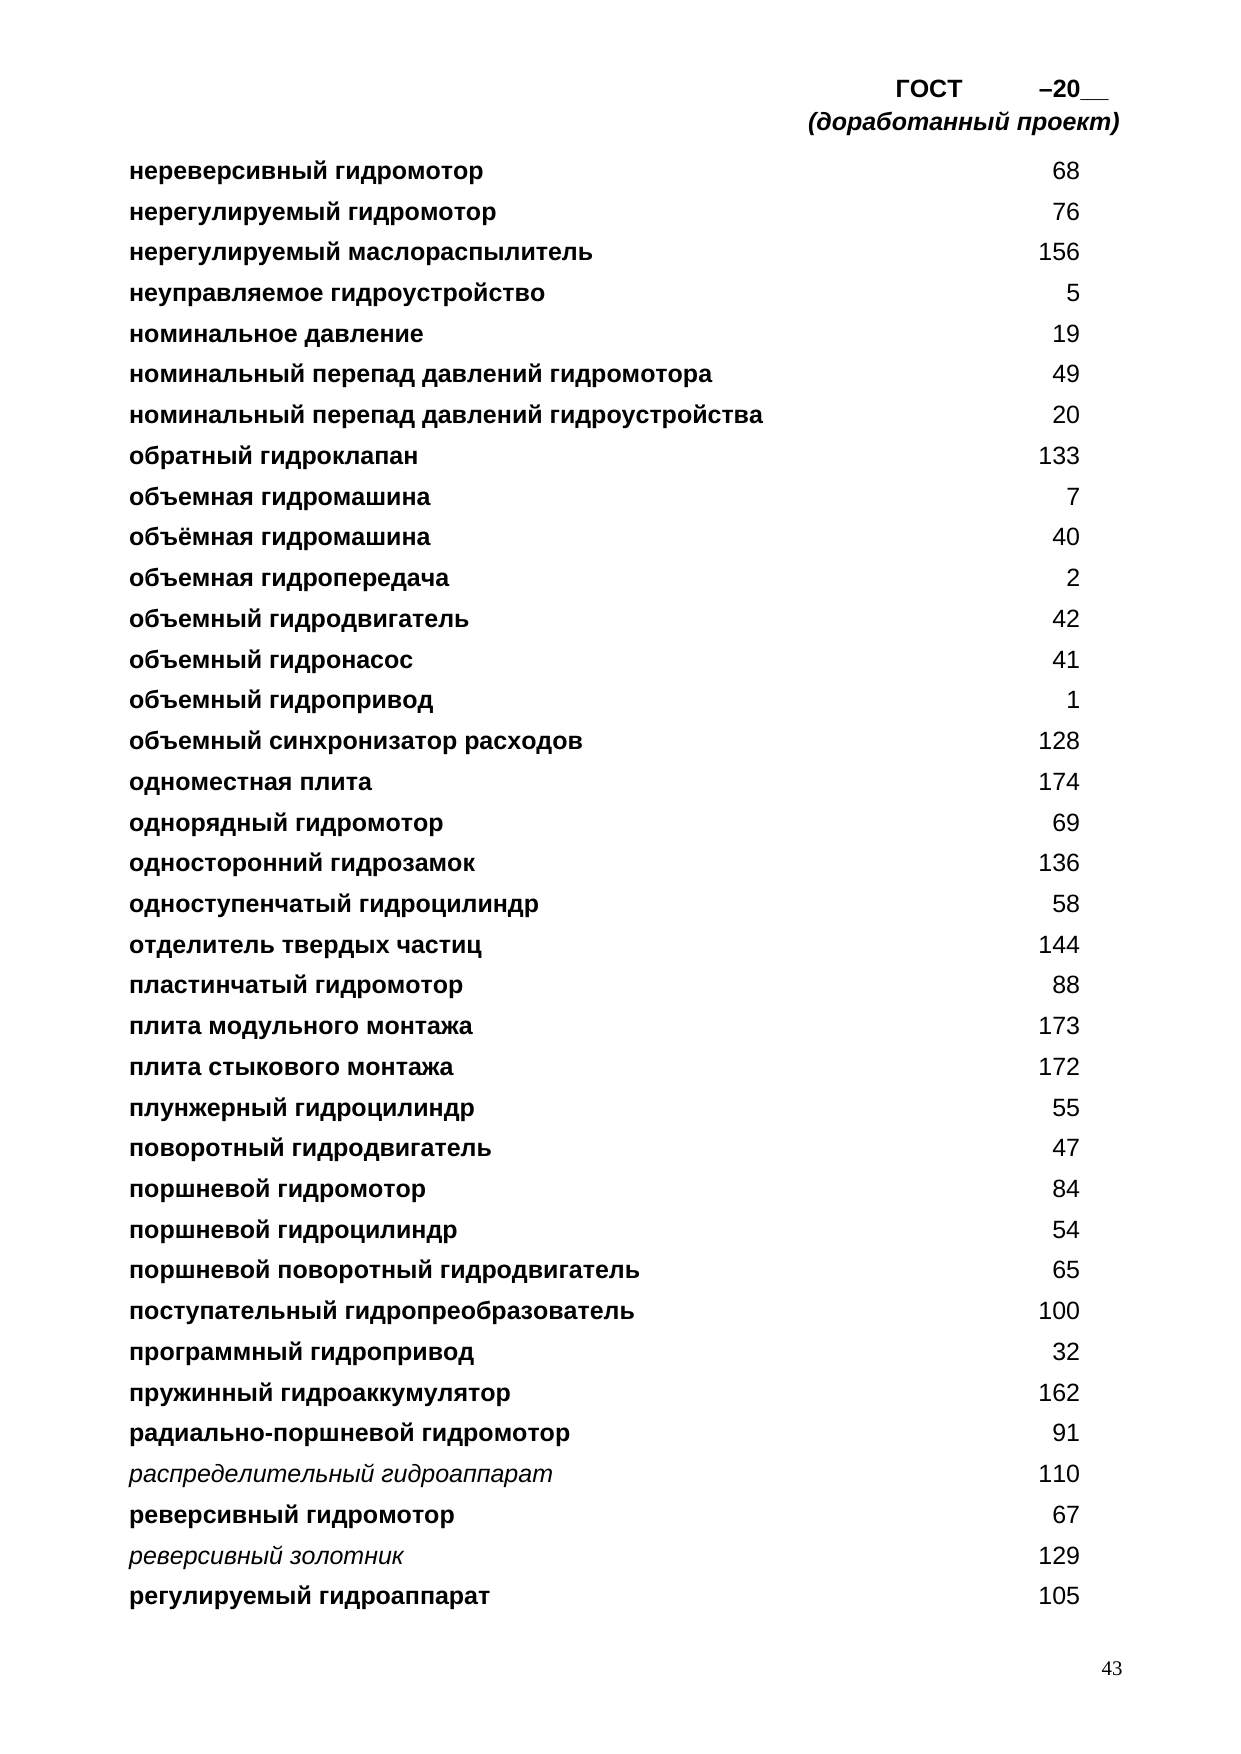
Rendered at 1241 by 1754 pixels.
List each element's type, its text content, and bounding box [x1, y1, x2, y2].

table_cell однорядный гидромотор [118, 808, 1018, 848]
table_cell 84 [1018, 1174, 1091, 1215]
table_cell нерегулируемый маслораспылитель [118, 237, 1018, 278]
table_cell 65 [1018, 1256, 1091, 1296]
table_cell объемная гидромашина [118, 482, 1018, 522]
table_cell реверсивный золотник [118, 1541, 1018, 1581]
table_cell 55 [1018, 1093, 1091, 1133]
table_cell плунжерный гидроцилиндр [118, 1093, 1018, 1133]
table_cell пластинчатый гидромотор [118, 970, 1018, 1011]
table_cell поршневой гидромотор [118, 1174, 1018, 1215]
table_cell 68 [1018, 156, 1091, 197]
table_cell 20 [1018, 400, 1091, 441]
table_cell объёмная гидромашина [118, 523, 1018, 563]
table_cell номинальный перепад давлений гидроустройства [118, 400, 1018, 441]
table_cell односторонний гидрозамок [118, 848, 1018, 889]
table_cell нереверсивный гидромотор [118, 156, 1018, 197]
table_cell 174 [1018, 767, 1091, 807]
table_cell поршневой поворотный гидродвигатель [118, 1256, 1018, 1296]
table_cell плита модульного монтажа [118, 1011, 1018, 1052]
table_cell 32 [1018, 1337, 1091, 1378]
table_cell 91 [1018, 1419, 1091, 1459]
table_cell 19 [1018, 319, 1091, 359]
table_cell объемный гидропривод [118, 685, 1018, 726]
table_cell 133 [1018, 441, 1091, 482]
table_cell объемный гидродвигатель [118, 604, 1018, 644]
table_cell 42 [1018, 604, 1091, 644]
table_cell объемный гидронасос [118, 645, 1018, 685]
table_cell 58 [1018, 889, 1091, 930]
table_cell 156 [1018, 237, 1091, 278]
table_cell 49 [1018, 360, 1091, 400]
table_cell объемный синхронизатор расходов [118, 726, 1018, 767]
table_cell пружинный гидроаккумулятор [118, 1378, 1018, 1418]
table_cell плита стыкового монтажа [118, 1052, 1018, 1093]
table_cell радиально-поршневой гидромотор [118, 1419, 1018, 1459]
table_cell 40 [1018, 523, 1091, 563]
table_cell 100 [1018, 1296, 1091, 1337]
table_cell реверсивный гидромотор [118, 1500, 1018, 1541]
table_cell 67 [1018, 1500, 1091, 1541]
table_cell 173 [1018, 1011, 1091, 1052]
table_cell 41 [1018, 645, 1091, 685]
table_cell одноместная плита [118, 767, 1018, 807]
table_cell 128 [1018, 726, 1091, 767]
table_cell регулируемый гидроаппарат [118, 1581, 1018, 1622]
table_cell поступательный гидропреобразователь [118, 1296, 1018, 1337]
table_cell неуправляемое гидроустройство [118, 278, 1018, 319]
table_cell 2 [1018, 563, 1091, 604]
table_cell 1 [1018, 685, 1091, 726]
table_cell 5 [1018, 278, 1091, 319]
table_cell 136 [1018, 848, 1091, 889]
table_cell номинальное давление [118, 319, 1018, 359]
table_cell отделитель твердых частиц [118, 930, 1018, 970]
table_cell 144 [1018, 930, 1091, 970]
table_cell 129 [1018, 1541, 1091, 1581]
table_cell 162 [1018, 1378, 1091, 1418]
table_cell 105 [1018, 1581, 1091, 1622]
table_cell одноступенчатый гидроцилиндр [118, 889, 1018, 930]
table_cell поршневой гидроцилиндр [118, 1215, 1018, 1256]
table_cell объемная гидропередача [118, 563, 1018, 604]
table_cell 7 [1018, 482, 1091, 522]
table_cell обратный гидроклапан [118, 441, 1018, 482]
table_cell номинальный перепад давлений гидромотора [118, 360, 1018, 400]
table_cell 54 [1018, 1215, 1091, 1256]
table_cell 69 [1018, 808, 1091, 848]
table_cell 88 [1018, 970, 1091, 1011]
table_cell распределительный гидроаппарат [118, 1459, 1018, 1500]
table_cell 172 [1018, 1052, 1091, 1093]
table_cell поворотный гидродвигатель [118, 1133, 1018, 1174]
table_cell 76 [1018, 197, 1091, 237]
table_cell нерегулируемый гидромотор [118, 197, 1018, 237]
table_cell 47 [1018, 1133, 1091, 1174]
table_cell программный гидропривод [118, 1337, 1018, 1378]
table_cell 110 [1018, 1459, 1091, 1500]
